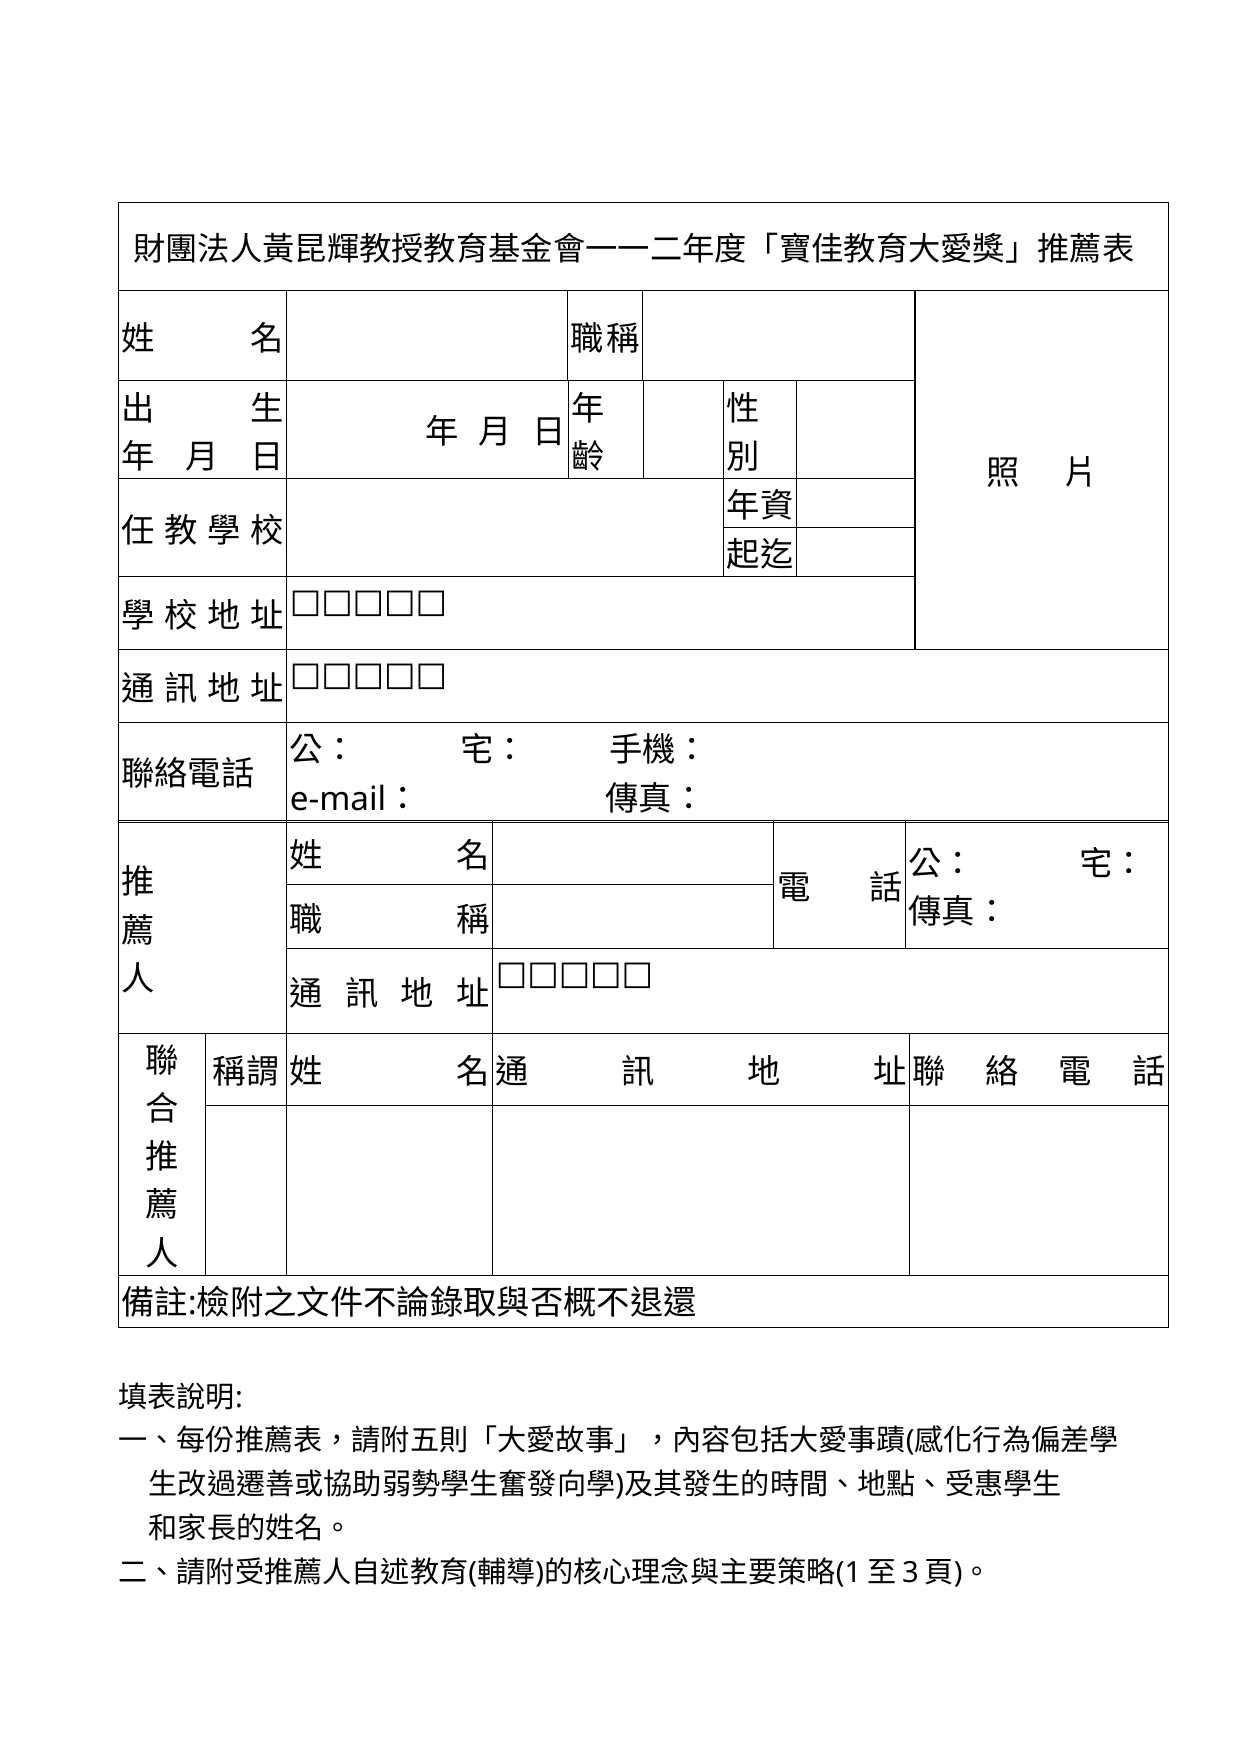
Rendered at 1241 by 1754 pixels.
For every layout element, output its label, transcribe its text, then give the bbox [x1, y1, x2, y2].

table_cell 稱謂 [206, 1034, 286, 1104]
table_cell 性 別 [724, 381, 796, 478]
table_cell 姓名 [287, 1034, 492, 1104]
table_cell 年月日 [287, 381, 568, 478]
table_cell [910, 1106, 1168, 1274]
table_cell [643, 291, 914, 380]
table_cell [493, 823, 773, 884]
table_cell □□□□□ [287, 577, 914, 649]
table_cell 姓名 [287, 823, 492, 884]
table_cell 出生 年月日 [119, 381, 286, 478]
table_cell [287, 1106, 492, 1274]
table_cell 備註:檢附之文件不論錄取與否概不退還 [119, 1276, 1168, 1327]
table_cell [287, 479, 723, 576]
table_cell 通訊地址 [493, 1034, 909, 1104]
table_cell [493, 885, 773, 948]
table_cell 通訊地址 [287, 949, 492, 1032]
table_cell 通訊地址 [119, 650, 286, 722]
table_cell [287, 291, 567, 380]
text 一、每份推薦表，請附五則「大愛故事」，內容包括大愛事蹟(感化行為偏差學 [118, 1416, 1122, 1459]
table_cell 聯絡電話 [119, 723, 286, 820]
text 二、請附受推薦人自述教育(輔導)的核心理念與主要策略(1至3頁)。 [118, 1547, 1122, 1591]
table_cell 學校地址 [119, 577, 286, 649]
table_cell □□□□□ [287, 650, 1168, 722]
table_cell 聯 合 推 薦 人 [119, 1034, 205, 1274]
table_cell □□□□□ [493, 949, 1168, 1032]
table_cell 推 薦 人 [119, 823, 286, 1032]
table_cell [206, 1106, 286, 1274]
table_cell 年資 [724, 479, 796, 527]
table_cell 起迄 [724, 528, 796, 576]
table_cell 姓名 [119, 291, 286, 380]
table_cell 年 齡 [569, 381, 643, 478]
table_cell 職稱 [568, 291, 642, 380]
table_cell 公： 宅： 手機： e-mail： 傳真： [287, 723, 1168, 820]
table_cell [797, 479, 914, 527]
table_cell 任教學校 [119, 479, 286, 576]
table_cell 照 片 [916, 291, 1168, 649]
text 生改過遷善或協助弱勢學生奮發向學)及其發生的時間、地點、受惠學生 [118, 1459, 1122, 1503]
table_cell [797, 381, 914, 478]
table_cell [797, 528, 914, 576]
table_cell 聯絡電話 [910, 1034, 1168, 1104]
table_cell 職稱 [287, 885, 492, 948]
text 和家長的姓名。 [118, 1503, 1122, 1547]
table_cell [493, 1106, 909, 1274]
table_cell 電話 [774, 823, 905, 948]
table_header 財團法人黃昆輝教授教育基金會一一二年度「寶佳教育大愛獎」推薦表 [119, 203, 1168, 289]
text 填表說明: [118, 1372, 1122, 1416]
table_cell 公： 宅： 傳真： [906, 823, 1168, 948]
table_cell [644, 381, 723, 478]
